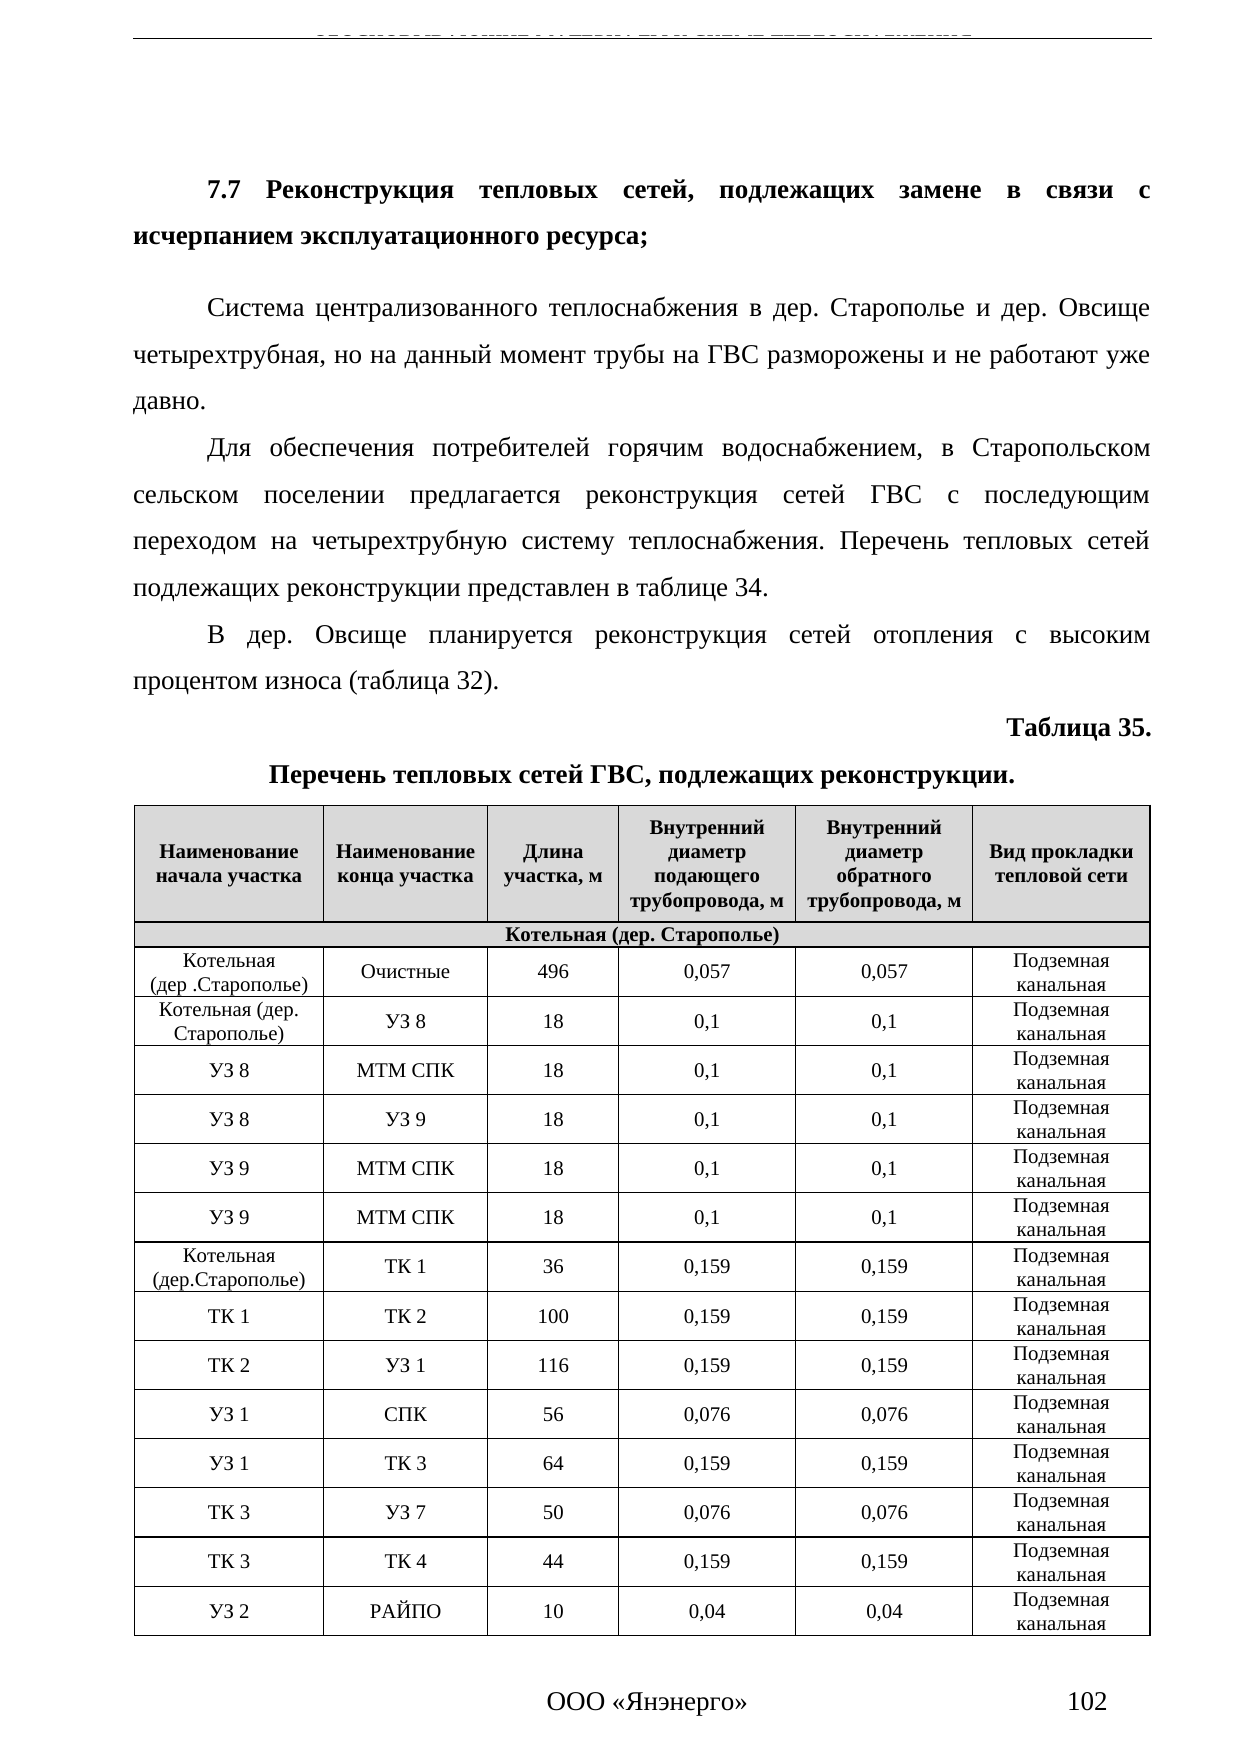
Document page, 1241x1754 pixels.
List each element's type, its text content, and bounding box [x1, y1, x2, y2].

text Система централизованного теплоснабжения в дер. Старополье и дер. Овсище четырехтрубная, но на данный момент трубы на ГВС разморожены и не работают уже давно. [133, 291, 1152, 416]
table_cell Котельная (дер. Старополье) [135, 923, 1149, 946]
table_cell 0,1 [796, 997, 972, 1045]
table_cell УЗ 8 [135, 1095, 323, 1143]
subtitle 7.7 Реконструкция тепловых сетей, подлежащих замене в связи с исчерпанием эксплуатационного ресурса; [133, 173, 1152, 251]
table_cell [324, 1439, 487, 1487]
table_cell Котельная (дер.Старополье) [135, 1243, 323, 1291]
text Таблица 35. [133, 711, 1152, 742]
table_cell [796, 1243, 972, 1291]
table_cell Подземная канальная [973, 948, 1149, 996]
table_cell Подземная канальная [973, 1046, 1149, 1094]
table_cell УЗ 9 [135, 1193, 323, 1241]
table_cell 0,1 [619, 1144, 795, 1192]
table_cell 0,1 [796, 1193, 972, 1241]
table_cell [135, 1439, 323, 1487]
table_cell 18 [488, 1144, 618, 1192]
table_cell Подземная канальная [973, 997, 1149, 1045]
table_cell 0,1 [619, 1046, 795, 1094]
table_cell Подземная канальная [973, 1193, 1149, 1241]
table_cell УЗ 8 [135, 1046, 323, 1094]
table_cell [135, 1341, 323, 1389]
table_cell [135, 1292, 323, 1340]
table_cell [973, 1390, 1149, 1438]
table_cell 0,1 [796, 1095, 972, 1143]
table_header Наименование конца участка [324, 806, 487, 921]
text Перечень тепловых сетей ГВС, подлежащих реконструкции. [133, 758, 1152, 789]
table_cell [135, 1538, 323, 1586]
table_cell 0,1 [619, 1095, 795, 1143]
table_cell Котельная (дер. Старополье) [135, 997, 323, 1045]
table_cell МТМ СПК [324, 1144, 487, 1192]
text Для обеспечения потребителей горячим водоснабжением, в Старопольском сельском поселении предлагается реконструкция сетей ГВС с последующим переходом на четырехтрубную систему теплоснабжения. Перечень тепловых сетей подлежащих реконструкции представлен в таблице 34. [133, 431, 1152, 602]
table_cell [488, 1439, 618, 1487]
table_cell 18 [488, 1095, 618, 1143]
table_header Вид прокладки тепловой сети [973, 806, 1149, 921]
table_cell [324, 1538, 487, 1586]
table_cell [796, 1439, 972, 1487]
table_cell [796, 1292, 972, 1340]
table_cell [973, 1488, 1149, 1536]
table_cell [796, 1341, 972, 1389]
table_header Внутpенний диаметp подающего тpубопpовода, м [619, 806, 795, 921]
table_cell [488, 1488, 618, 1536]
table_cell МТМ СПК [324, 1193, 487, 1241]
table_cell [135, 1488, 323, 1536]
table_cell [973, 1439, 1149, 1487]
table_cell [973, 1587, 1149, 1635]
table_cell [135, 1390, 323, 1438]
table_cell УЗ 8 [324, 997, 487, 1045]
table_cell 18 [488, 997, 618, 1045]
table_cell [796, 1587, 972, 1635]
table_cell УЗ 9 [324, 1095, 487, 1143]
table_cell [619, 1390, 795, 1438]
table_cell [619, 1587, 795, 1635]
table_cell МТМ СПК [324, 1046, 487, 1094]
table_header Внутренний диаметр обратного трубопровода, м [796, 806, 972, 921]
table_cell Очистные [324, 948, 487, 996]
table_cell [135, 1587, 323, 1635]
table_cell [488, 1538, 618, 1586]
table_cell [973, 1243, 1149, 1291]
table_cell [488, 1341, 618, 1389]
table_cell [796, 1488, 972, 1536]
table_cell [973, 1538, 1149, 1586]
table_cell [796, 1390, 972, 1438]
table_header Длина участка, м [488, 806, 618, 921]
table_cell Подземная канальная [973, 1095, 1149, 1143]
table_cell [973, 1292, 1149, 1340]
table_cell 0,1 [796, 1144, 972, 1192]
table_cell 0,1 [619, 1193, 795, 1241]
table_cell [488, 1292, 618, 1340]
table_cell 0,1 [619, 997, 795, 1045]
text В дер. Овсище планируется реконструкция сетей отопления с высоким процентом износа (таблица 32). [133, 618, 1152, 696]
table_cell 0,1 [796, 1046, 972, 1094]
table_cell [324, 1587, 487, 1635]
table_cell ТК 1 [324, 1243, 487, 1291]
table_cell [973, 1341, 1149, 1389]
table_header Наименование начала участка [135, 806, 323, 921]
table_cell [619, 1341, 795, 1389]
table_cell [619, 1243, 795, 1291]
table_cell 18 [488, 1193, 618, 1241]
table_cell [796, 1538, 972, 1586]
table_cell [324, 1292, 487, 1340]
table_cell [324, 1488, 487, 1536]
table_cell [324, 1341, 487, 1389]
table_cell 36 [488, 1243, 618, 1291]
table_cell 18 [488, 1046, 618, 1094]
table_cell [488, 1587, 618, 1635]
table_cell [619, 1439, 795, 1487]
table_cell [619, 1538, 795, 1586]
table_cell Котельная (дер .Старополье) [135, 948, 323, 996]
table_cell 496 [488, 948, 618, 996]
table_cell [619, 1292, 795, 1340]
table_cell Подземная канальная [973, 1144, 1149, 1192]
table_cell 0,057 [796, 948, 972, 996]
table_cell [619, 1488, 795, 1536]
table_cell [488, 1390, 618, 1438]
table_cell УЗ 9 [135, 1144, 323, 1192]
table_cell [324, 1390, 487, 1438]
table_cell 0,057 [619, 948, 795, 996]
